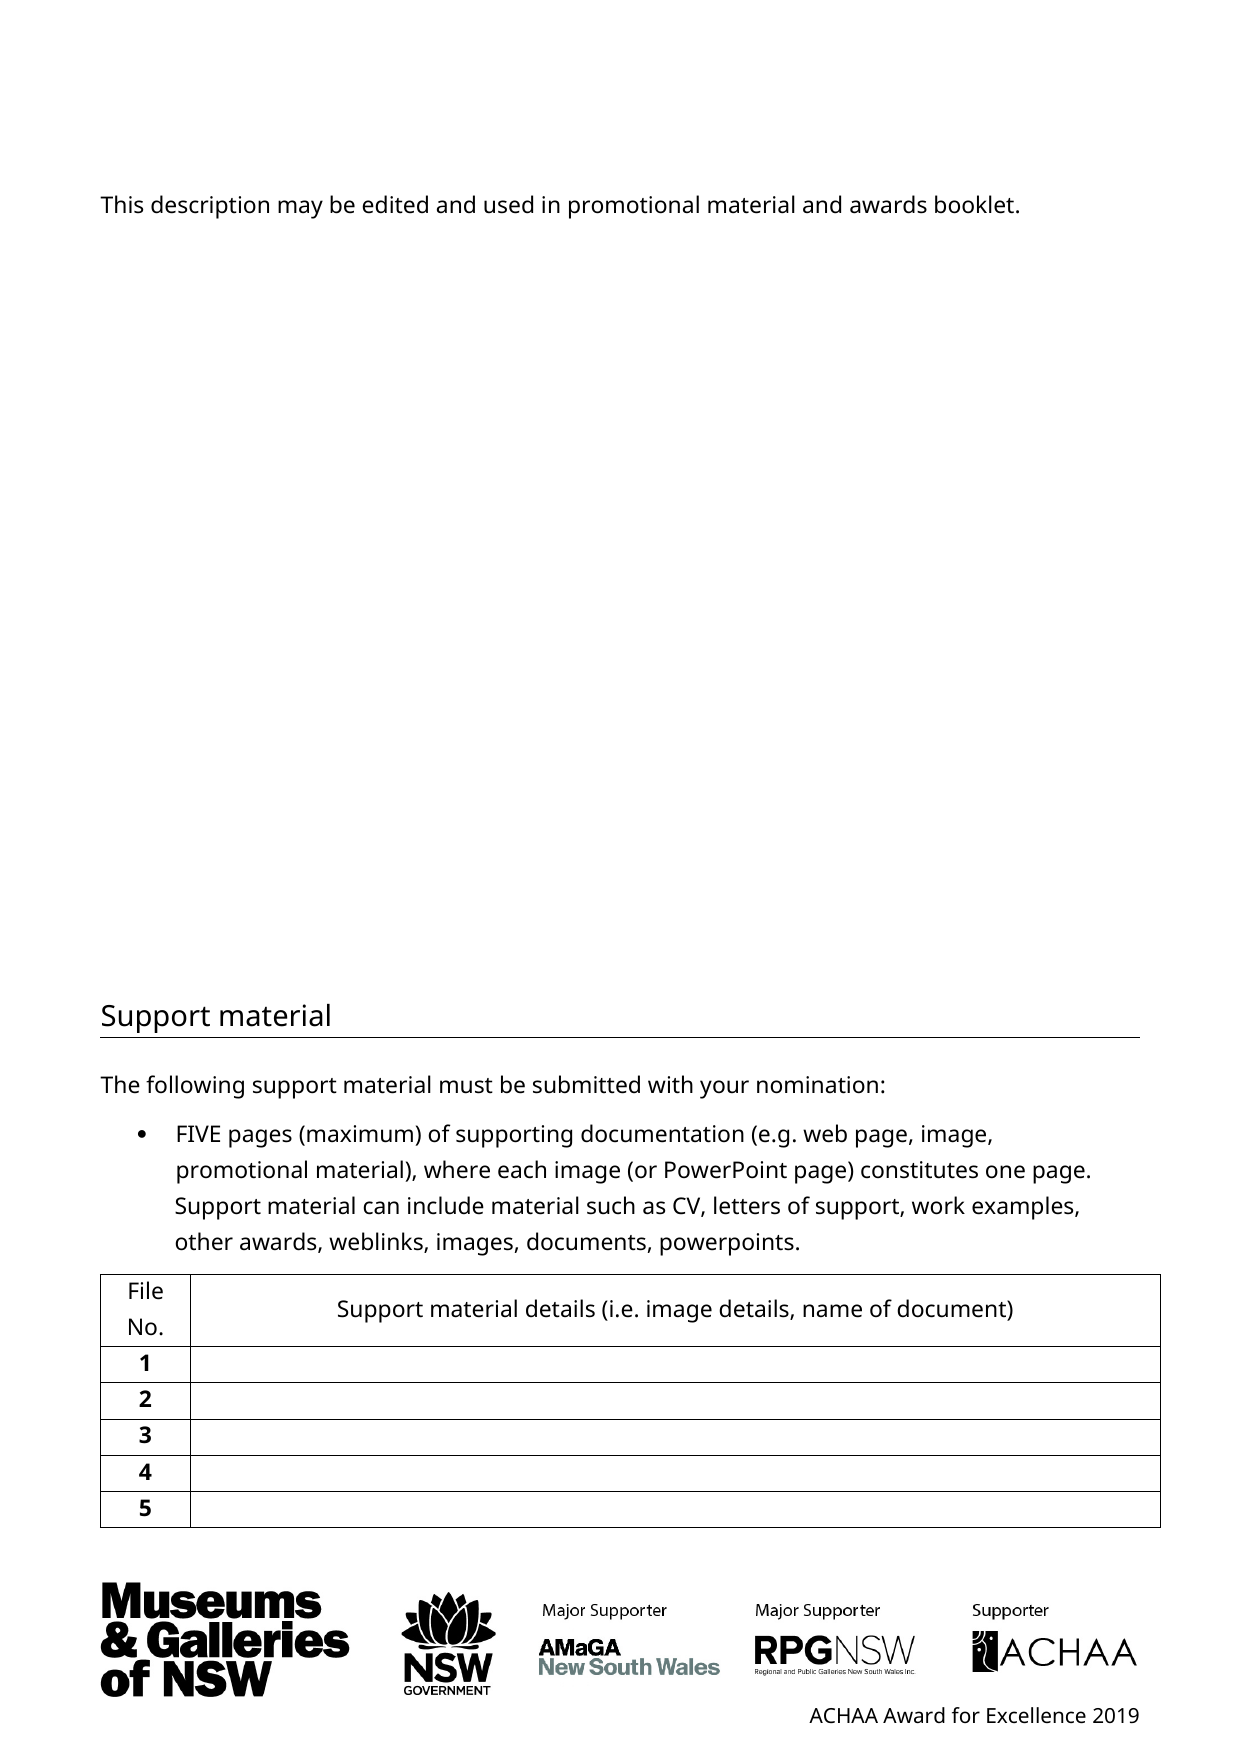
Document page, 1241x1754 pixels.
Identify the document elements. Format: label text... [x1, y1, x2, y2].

list FIVE pages (maximum) of supporting documentation (e.g. web page, image, promotional material), where each image (or PowerPoint page) constitutes one page. [138, 1118, 1120, 1185]
table_cell [191, 1347, 1160, 1382]
table_cell [191, 1383, 1160, 1418]
table_cell [191, 1420, 1160, 1454]
table_cell [191, 1492, 1160, 1527]
text The following support material must be submitted with your nomination: [100, 1069, 1140, 1101]
text Support material [100, 996, 1140, 1037]
text Support material can include material such as CV, letters of support, work examples, other awards, weblinks, images, documents, powerpoints. [174, 1190, 1140, 1257]
table_cell [191, 1456, 1160, 1491]
table_header File No. [101, 1275, 190, 1346]
table_cell 5 [101, 1492, 190, 1527]
picture [100, 1582, 1138, 1697]
table_cell 4 [101, 1456, 190, 1491]
table_header Support material details (i.e. image details, name of document) [191, 1275, 1160, 1346]
table_cell 1 [101, 1347, 190, 1382]
text This description may be edited and used in promotional material and awards booklet. [100, 189, 1140, 220]
table_cell 3 [101, 1420, 190, 1454]
table_cell 2 [101, 1383, 190, 1418]
